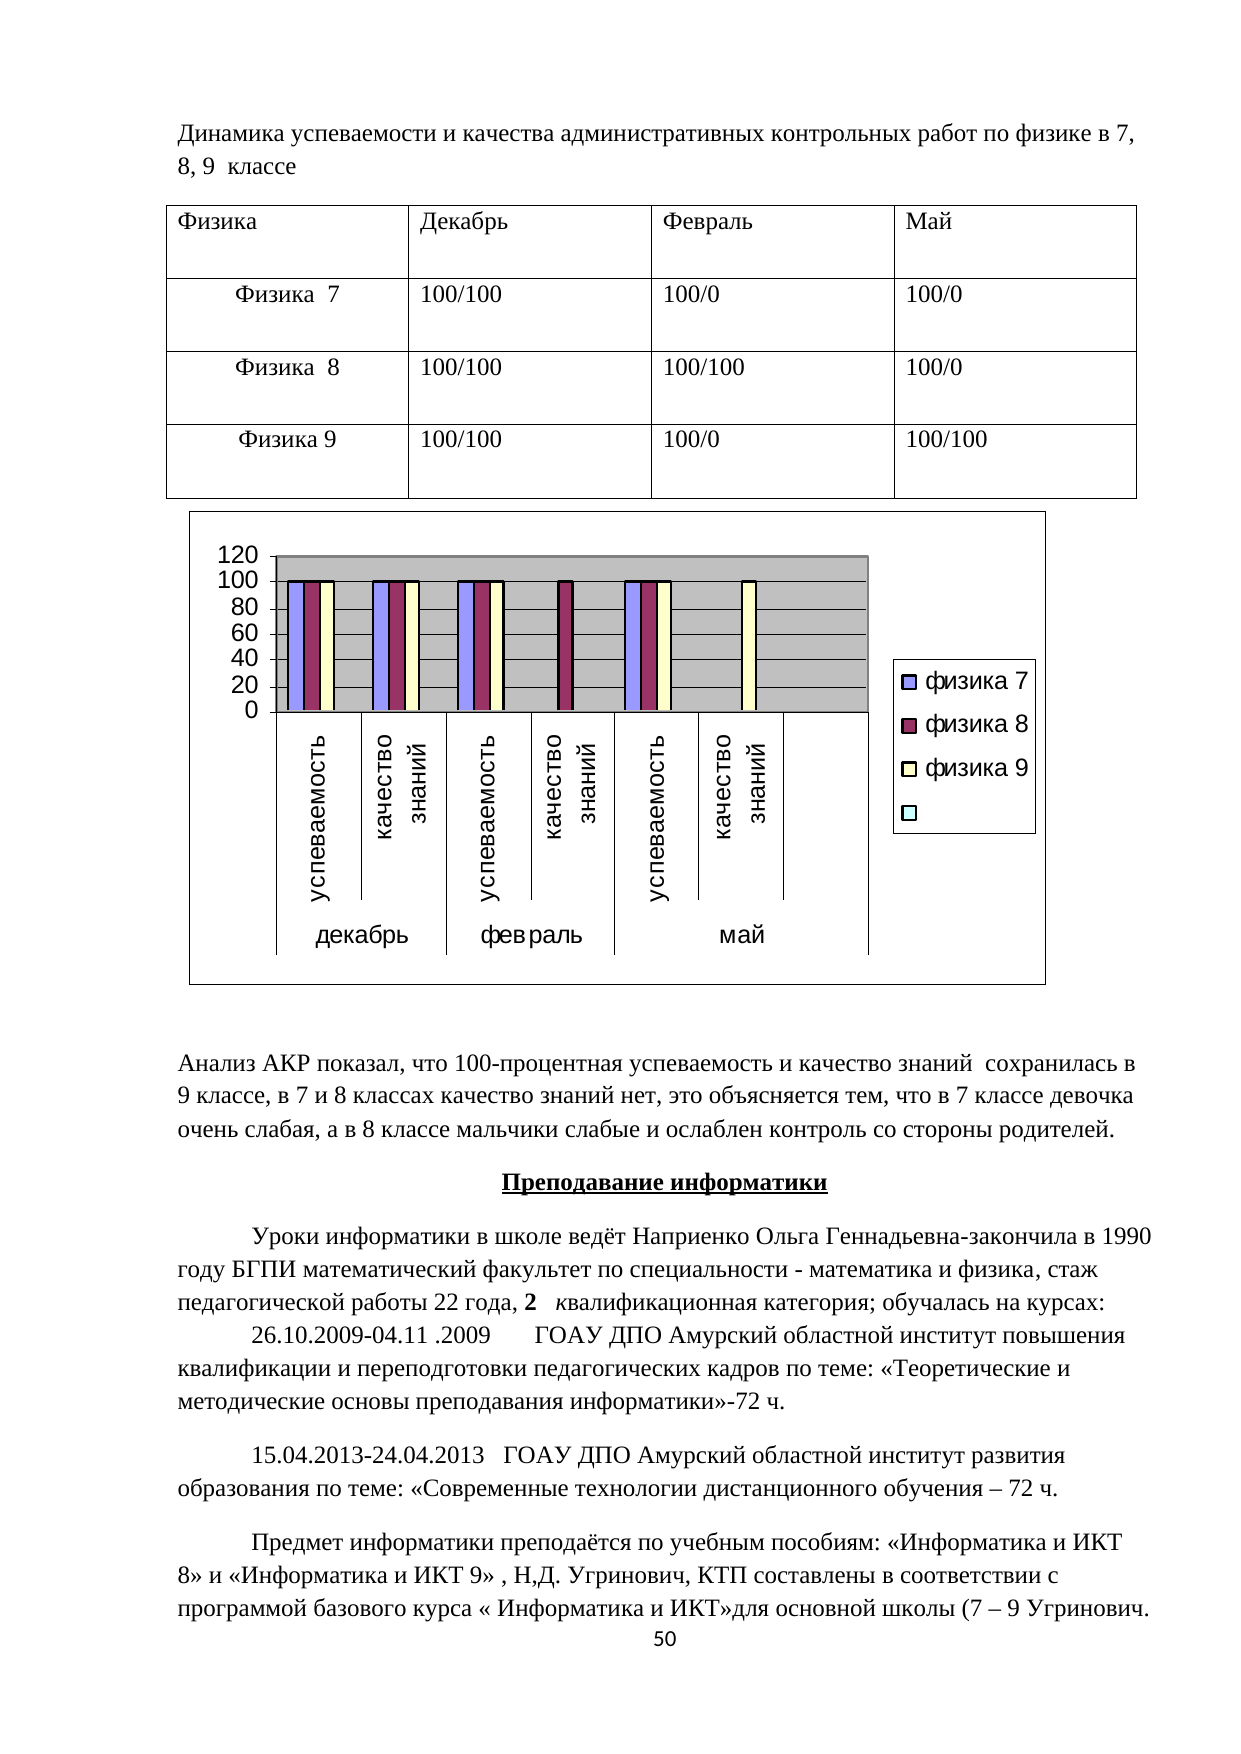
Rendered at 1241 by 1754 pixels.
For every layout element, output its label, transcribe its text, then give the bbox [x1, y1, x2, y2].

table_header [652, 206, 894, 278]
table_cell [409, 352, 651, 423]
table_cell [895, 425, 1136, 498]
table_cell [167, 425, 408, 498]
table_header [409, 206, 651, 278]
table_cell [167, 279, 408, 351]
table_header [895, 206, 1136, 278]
text 15.04.2013-24.04.2013 ГОАУ ДПО Амурский областной институт развития образования по теме: «Современные технологии дистанционного обучения – 72 ч. [177, 1440, 1152, 1502]
text Анализ АКР показал, что 100-процентная успеваемость и качество знаний сохранилась в 9 классе, в 7 и 8 классах качество знаний нет, это объясняется тем, что в 7 классе девочка очень слабая, а в 8 классе мальчики слабые и ослаблен контроль со стороны родителей. [177, 1048, 1152, 1142]
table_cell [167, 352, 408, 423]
text Динамика успеваемости и качества административных контрольных работ по физике в 7, 8, 9 классе [177, 118, 1152, 180]
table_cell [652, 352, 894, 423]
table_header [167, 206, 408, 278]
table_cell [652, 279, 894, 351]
text Уроки информатики в школе ведёт Наприенко Ольга Геннадьевна-закончила в 1990 году БГПИ математический факультет по специальности - математика и физика, стаж педагогической работы 22 года, 2 квалификационная категория; обучалась на курсах: 26.10.2009-04.11 .2009 ГОАУ ДПО Амурский областной институт повышения квалификации и переподготовки педагогических кадров по теме: «Теоретические и методические основы преподавания информатики»-72 ч. [177, 1221, 1152, 1415]
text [177, 1527, 1152, 1622]
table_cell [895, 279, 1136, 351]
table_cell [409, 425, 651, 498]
text Преподавание информатики [177, 1167, 1152, 1196]
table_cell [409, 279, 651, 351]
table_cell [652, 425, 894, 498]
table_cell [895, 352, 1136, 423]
